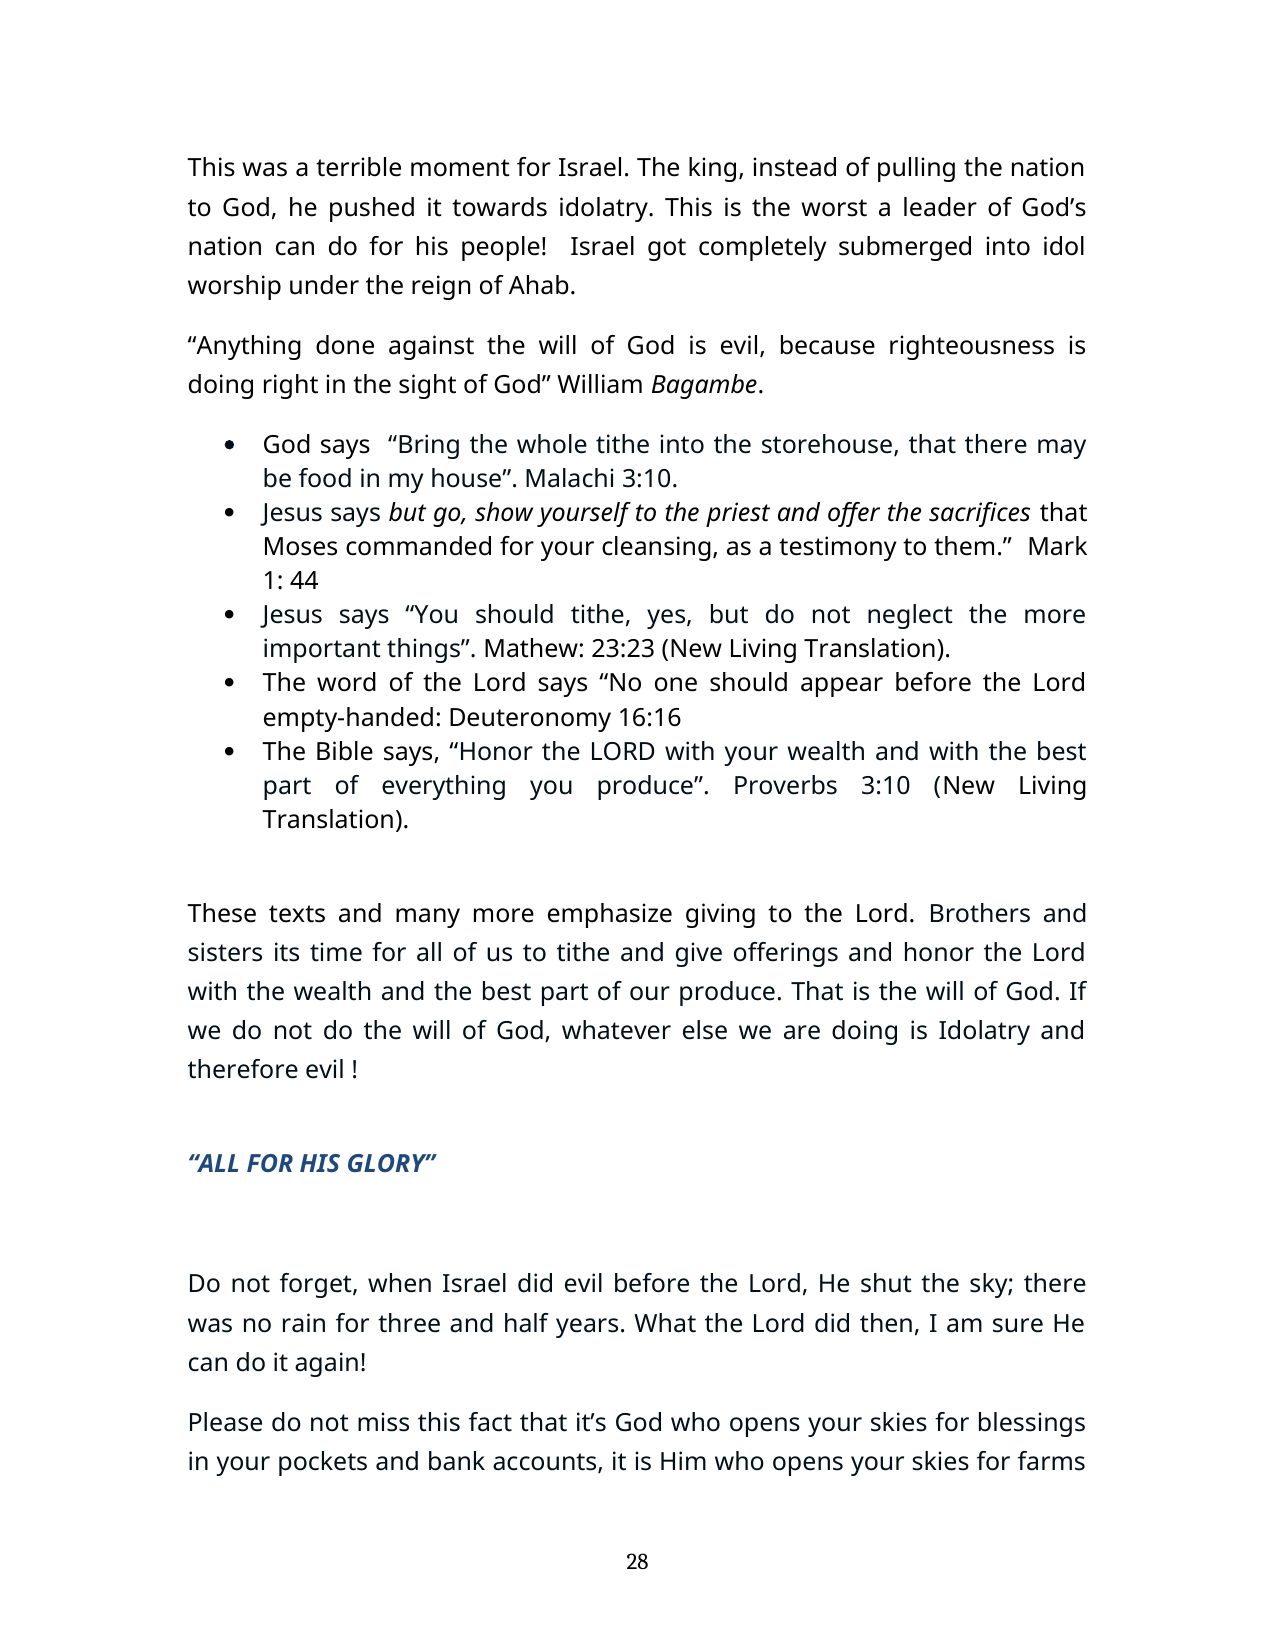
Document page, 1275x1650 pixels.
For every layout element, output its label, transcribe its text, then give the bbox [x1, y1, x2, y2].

text “ALL FOR HIS GLORY” [187, 1146, 1087, 1180]
list Jesus says but go, show yourself to the priest and offer the sacrifices that Moses commanded for your cleansing, as a testimony to them.” Mark 1: 44 [225, 495, 1087, 597]
text These texts and many more emphasize giving to the Lord. Brothers and sisters its time for all of us to tithe and give offerings and honor the Lord with the wealth and the best part of our produce. That is the will of God. If we do not do the will of God, whatever else we are doing is Idolatry and therefore evil ! [187, 895, 1087, 1086]
list The Bible says, “Honor the LORD with your wealth and with the best part of everything you produce”. Proverbs 3:10 (New Living Translation). [225, 733, 1087, 835]
text Do not forget, when Israel did evil before the Lord, He shut the sky; there was no rain for three and half years. What the Lord did then, I am sure He can do it again! [187, 1266, 1087, 1378]
list God says “Bring the whole tithe into the storehouse, that there may be food in my house”. Malachi 3:10. [225, 427, 1087, 495]
list Jesus says “You should tithe, yes, but do not neglect the more important things”. Mathew: 23:23 (New Living Translation). [225, 597, 1087, 665]
list The word of the Lord says “No one should appear before the Lord empty-handed: Deuteronomy 16:16 [225, 665, 1087, 733]
text This was a terrible moment for Israel. The king, instead of pulling the nation to God, he pushed it towards idolatry. This is the worst a leader of God’s nation can do for his people! Israel got completely submerged into idol worship under the reign of Ahab. [187, 150, 1087, 302]
text “Anything done against the will of God is evil, because righteousness is doing right in the sight of God” William Bagambe. [187, 327, 1087, 401]
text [187, 1404, 1087, 1478]
